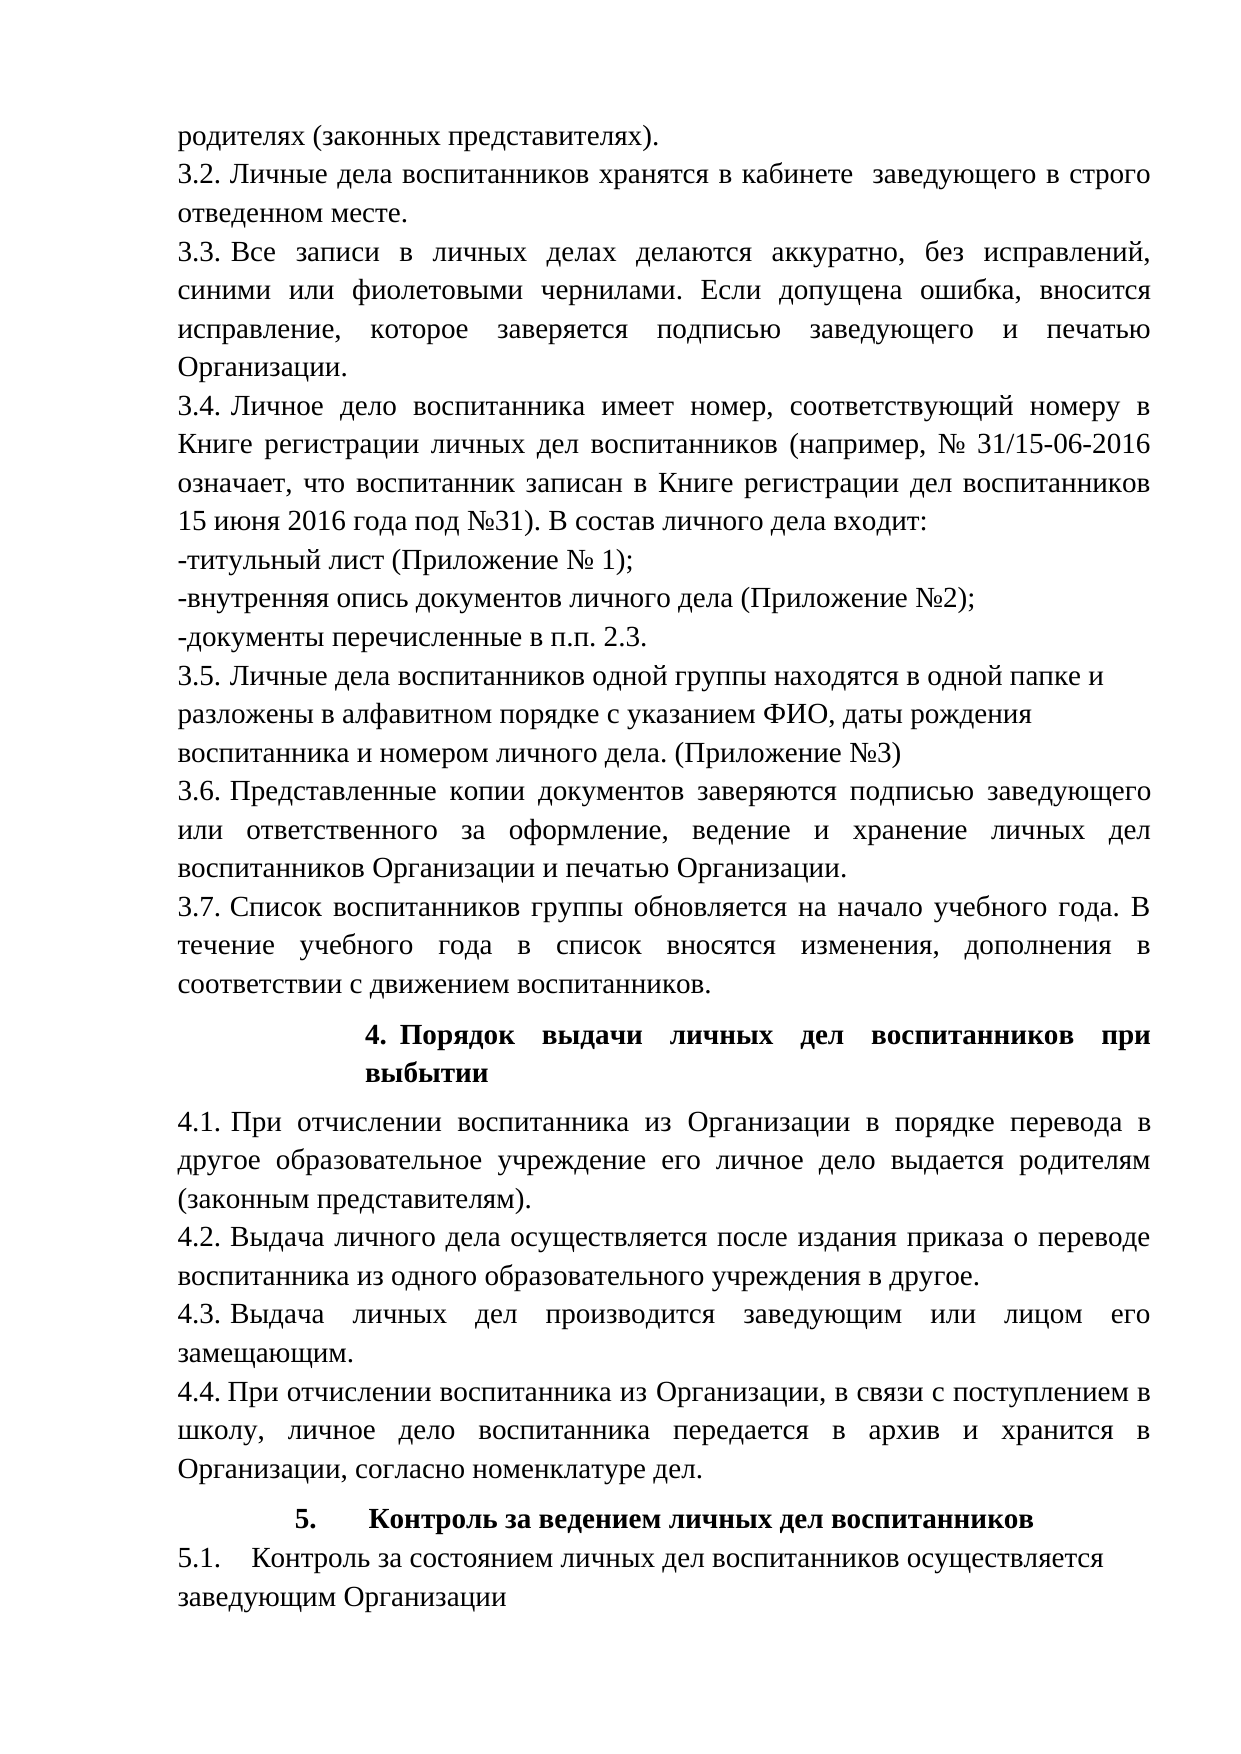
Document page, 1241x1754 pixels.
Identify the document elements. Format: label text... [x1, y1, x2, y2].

text 5.1. Контроль за состоянием личных дел воспитанников осуществляется заведующим Организации [177, 1540, 1181, 1612]
list Порядок выдачи личных дел воспитанников при выбытии [365, 1017, 1152, 1089]
list Личное дело воспитанника имеет номер, соответствующий номеру в Книге регистрации личных дел воспитанников (например, № 31/15-06-2016 означает, что воспитанник записан в Книге регистрации дел воспитанников 15 июня 2016 года под №31). В состав личного дела входит: [177, 388, 1152, 537]
list При отчислении воспитанника из Организации, в связи с поступлением в школу, личное дело воспитанника передается в архив и хранится в Организации, согласно номенклатуре дел. [177, 1374, 1152, 1484]
text -внутренняя опись документов личного дела (Приложение №2); [177, 581, 1152, 614]
text -документы перечисленные в п.п. 2.3. [177, 619, 1152, 653]
list Представленные копии документов заверяются подписью заведующего или ответственного за оформление, ведение и хранение личных дел воспитанников Организации и печатью Организации. [177, 773, 1152, 884]
list Выдача личных дел производится заведующим или лицом его замещающим. [177, 1297, 1152, 1369]
list При отчислении воспитанника из Организации в порядке перевода в другое образовательное учреждение его личное дело выдается родителям (законным представителям). [177, 1104, 1152, 1214]
list Все записи в личных делах делаются аккуратно, без исправлений, синими или фиолетовыми чернилами. Если допущена ошибка, вносится исправление, которое заверяется подписью заведующего и печатью Организации. [177, 234, 1152, 383]
list Выдача личного дела осуществляется после издания приказа о переводе воспитанника из одного образовательного учреждения в другое. [177, 1219, 1152, 1292]
text -титульный лист (Приложение № 1); [177, 542, 1152, 576]
list Личные дела воспитанников одной группы находятся в одной папке и разложены в алфавитном порядке с указанием ФИО, даты рождения воспитанника и номером личного дела. (Приложение №3) [177, 658, 1152, 768]
text 5. Контроль за ведением личных дел воспитанников [177, 1502, 1152, 1535]
list Список воспитанников группы обновляется на начало учебного года. В течение учебного года в список вносятся изменения, дополнения в соответствии с движением воспитанников. [177, 889, 1152, 999]
list Личные дела воспитанников хранятся в кабинете заведующего в строго отведенном месте. [177, 157, 1152, 229]
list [177, 118, 1152, 152]
